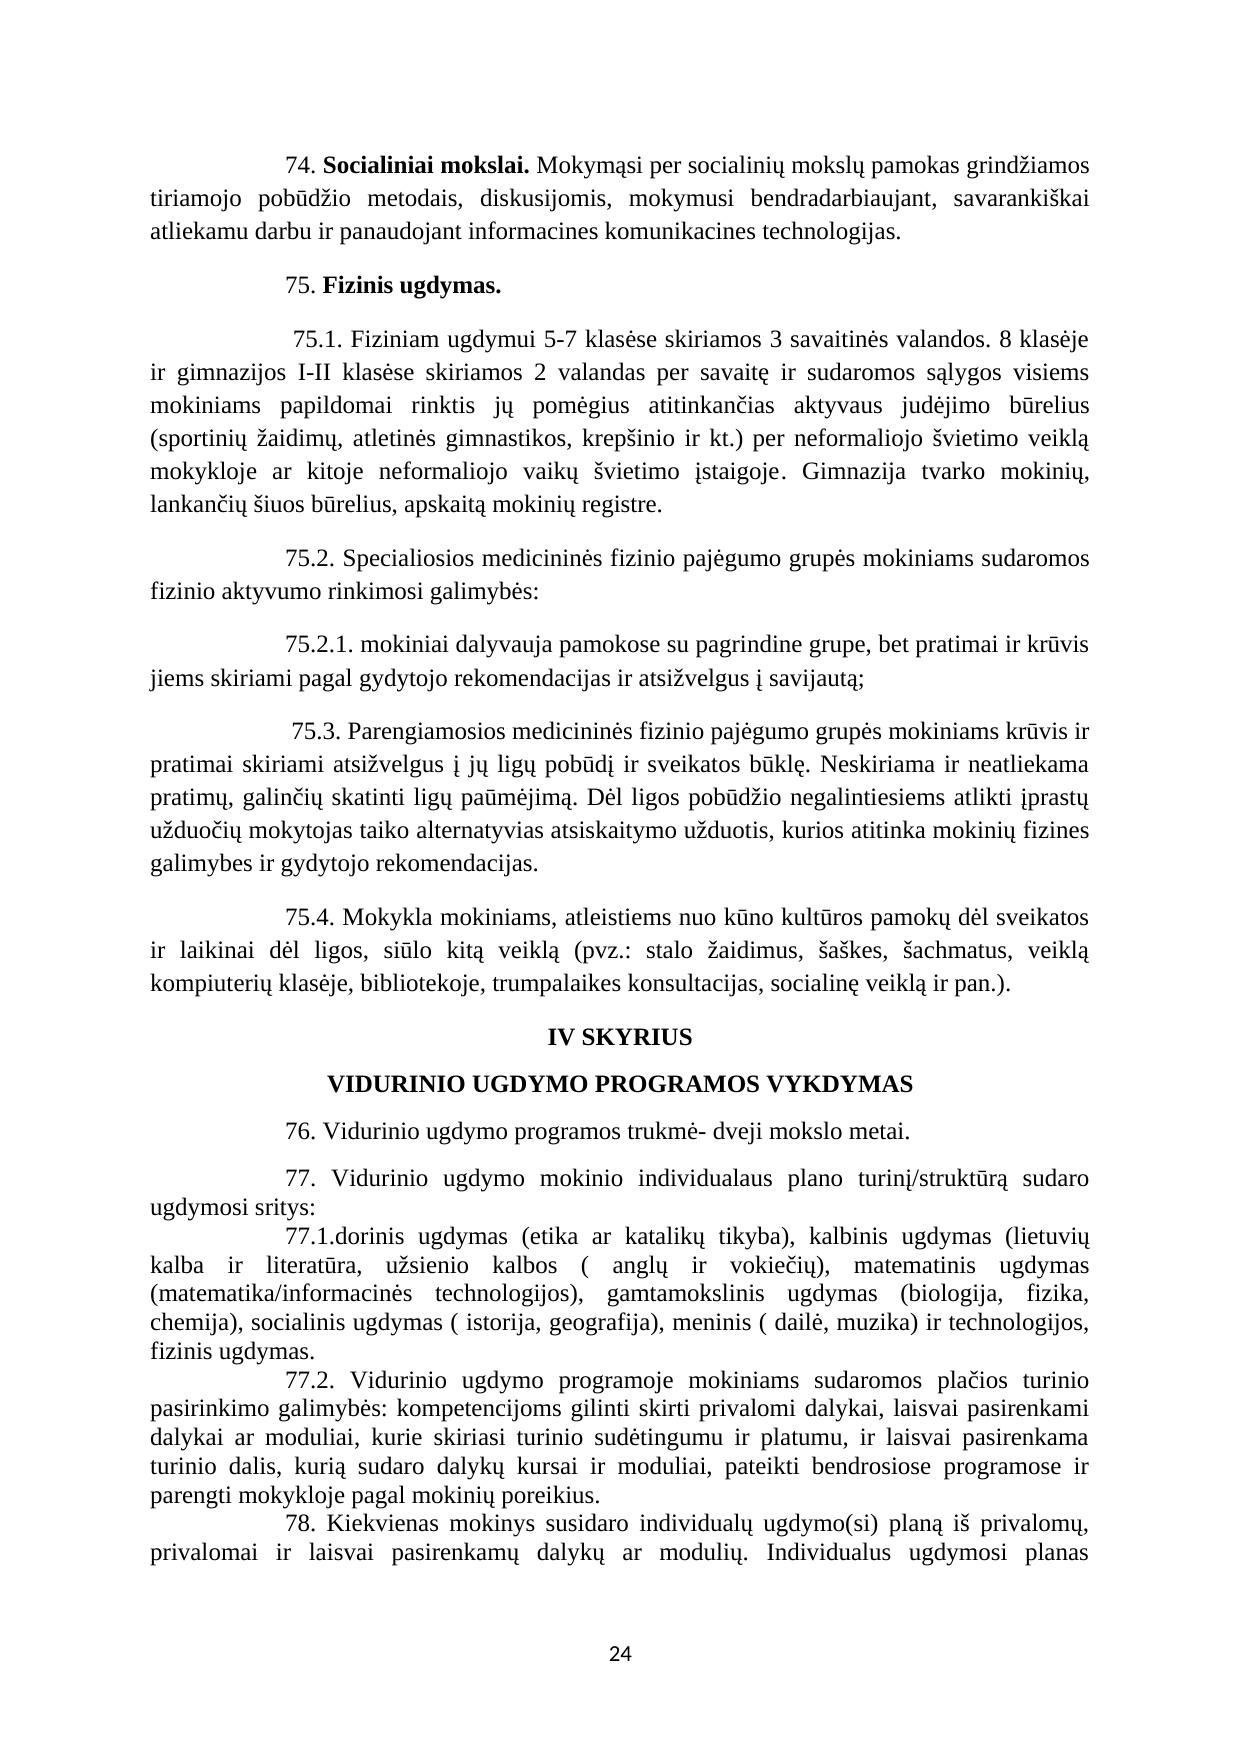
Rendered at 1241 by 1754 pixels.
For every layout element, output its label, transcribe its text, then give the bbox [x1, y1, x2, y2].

text 75.4. Mokykla mokiniams, atleistiems nuo kūno kultūros pamokų dėl sveikatos ir laikinai dėl ligos, siūlo kitą veiklą (pvz.: stalo žaidimus, šaškes, šachmatus, veiklą kompiuterių klasėje, bibliotekoje, trumpalaikes konsultacijas, socialinę veiklą ir pan.). [150, 902, 1090, 997]
text IV SKYRIUS [150, 1022, 1090, 1051]
text 77.1.dorinis ugdymas (etika ar katalikų tikyba), kalbinis ugdymas (lietuvių kalba ir literatūra, užsienio kalbos ( anglų ir vokiečių), matematinis ugdymas (matematika/informacinės technologijos), gamtamokslinis ugdymas (biologija, fizika, chemija), socialinis ugdymas ( istorija, geografija), meninis ( dailė, muzika) ir technologijos, fizinis ugdymas. [150, 1221, 1090, 1365]
text 76. Vidurinio ugdymo programos trukmė- dveji mokslo metai. [150, 1116, 1090, 1145]
text 77. Vidurinio ugdymo mokinio individualaus plano turinį/struktūrą sudaro ugdymosi sritys: [150, 1163, 1090, 1221]
text 75.3. Parengiamosios medicininės fizinio pajėgumo grupės mokiniams krūvis ir pratimai skiriami atsižvelgus į jų ligų pobūdį ir sveikatos būklę. Neskiriama ir neatliekama pratimų, galinčių skatinti ligų paūmėjimą. Dėl ligos pobūdžio negalintiesiems atlikti įprastų užduočių mokytojas taiko alternatyvias atsiskaitymo užduotis, kurios atitinka mokinių fizines galimybes ir gydytojo rekomendacijas. [150, 716, 1090, 877]
text 74. Socialiniai mokslai. Mokymąsi per socialinių mokslų pamokas grindžiamos tiriamojo pobūdžio metodais, diskusijomis, mokymusi bendradarbiaujant, savarankiškai atliekamu darbu ir panaudojant informacines komunikacines technologijas. [150, 150, 1090, 245]
text 77.2. Vidurinio ugdymo programoje mokiniams sudaromos plačios turinio pasirinkimo galimybės: kompetencijoms gilinti skirti privalomi dalykai, laisvai pasirenkami dalykai ar moduliai, kurie skiriasi turinio sudėtingumu ir platumu, ir laisvai pasirenkama turinio dalis, kurią sudaro dalykų kursai ir moduliai, pateikti bendrosiose programose ir parengti mokykloje pagal mokinių poreikius. [150, 1365, 1090, 1508]
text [150, 1508, 1090, 1566]
text 75.2. Specialiosios medicininės fizinio pajėgumo grupės mokiniams sudaromos fizinio aktyvumo rinkimosi galimybės: [150, 543, 1090, 604]
text 75.2.1. mokiniai dalyvauja pamokose su pagrindine grupe, bet pratimai ir krūvis jiems skiriami pagal gydytojo rekomendacijas ir atsižvelgus į savijautą; [150, 629, 1090, 691]
text 75.1. Fiziniam ugdymui 5-7 klasėse skiriamos 3 savaitinės valandos. 8 klasėje ir gimnazijos I-II klasėse skiriamos 2 valandas per savaitę ir sudaromos sąlygos visiems mokiniams papildomai rinktis jų pomėgius atitinkančias aktyvaus judėjimo būrelius (sportinių žaidimų, atletinės gimnastikos, krepšinio ir kt.) per neformaliojo švietimo veiklą mokykloje ar kitoje neformaliojo vaikų švietimo įstaigoje. Gimnazija tvarko mokinių, lankančių šiuos būrelius, apskaitą mokinių registre. [150, 324, 1090, 518]
text 75. Fizinis ugdymas. [150, 270, 1090, 299]
text VIDURINIO UGDYMO PROGRAMOS VYKDYMAS [150, 1069, 1090, 1098]
